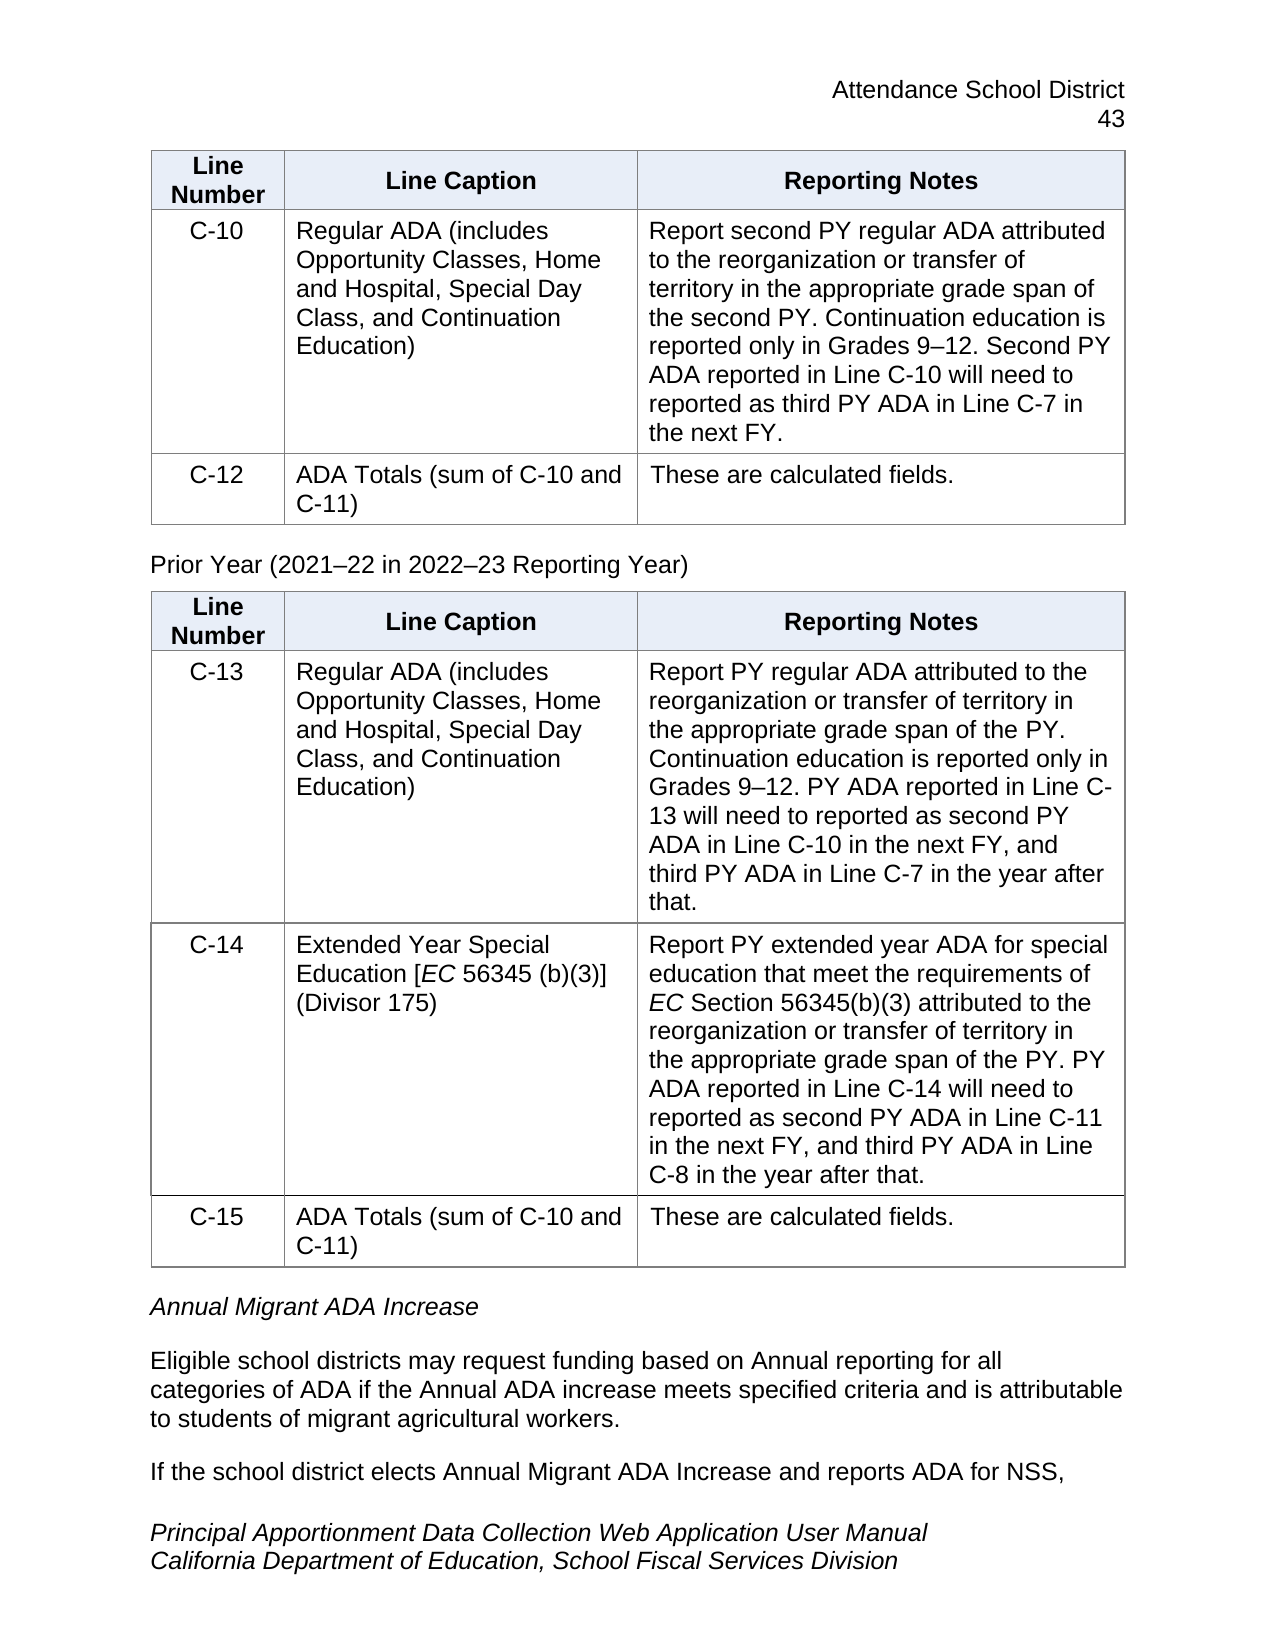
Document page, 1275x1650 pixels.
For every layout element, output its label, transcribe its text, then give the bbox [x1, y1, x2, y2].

table_cell Extended Year Special Education [EC 56345 (b)(3)] (Divisor 175) [285, 924, 637, 1195]
table_cell C-13 [152, 651, 284, 922]
text Eligible school districts may request funding based on Annual reporting for all categories of ADA if the Annual ADA increase meets specified criteria and is attributable to students of migrant agricultural workers. [150, 1346, 1125, 1432]
table_cell Report PY extended year ADA for special education that meet the requirements of EC Section 56345(b)(3) attributed to the reorganization or transfer of territory in the appropriate grade span of the PY. PY ADA reported in Line C-14 will need to reported as second PY ADA in Line C-11 in the next FY, and third PY ADA in Line C-8 in the year after that. [638, 924, 1124, 1195]
table_cell ADA Totals (sum of C-10 and C-11) [285, 454, 637, 523]
table_header Reporting Notes [638, 592, 1124, 650]
table_cell C-14 [152, 924, 284, 1195]
table_header Reporting Notes [638, 151, 1124, 209]
table_cell Regular ADA (includes Opportunity Classes, Home and Hospital, Special Day Class, and Continuation Education) [285, 651, 637, 922]
table_header Line Caption [285, 592, 637, 650]
table_cell Report PY regular ADA attributed to the reorganization or transfer of territory in the appropriate grade span of the PY. Continuation education is reported only in Grades 9–12. PY ADA reported in Line C-13 will need to reported as second PY ADA in Line C-10 in the next FY, and third PY ADA in Line C-7 in the year after that. [638, 651, 1124, 922]
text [150, 1457, 1125, 1486]
table_cell C-12 [152, 454, 284, 523]
table_header Line Number [152, 592, 284, 650]
table_cell These are calculated fields. [638, 1196, 1124, 1266]
table_cell C-15 [152, 1196, 284, 1266]
table_header Line Number [152, 151, 284, 209]
subtitle Annual Migrant ADA Increase [150, 1292, 1125, 1321]
table_header Line Caption [285, 151, 637, 209]
text Prior Year (2021–22 in 2022–23 Reporting Year) [150, 550, 1125, 578]
table_cell ADA Totals (sum of C-10 and C-11) [285, 1196, 637, 1266]
table_cell Regular ADA (includes Opportunity Classes, Home and Hospital, Special Day Class, and Continuation Education) [285, 210, 637, 452]
table_cell These are calculated fields. [638, 454, 1124, 523]
table_cell C-10 [152, 210, 284, 452]
